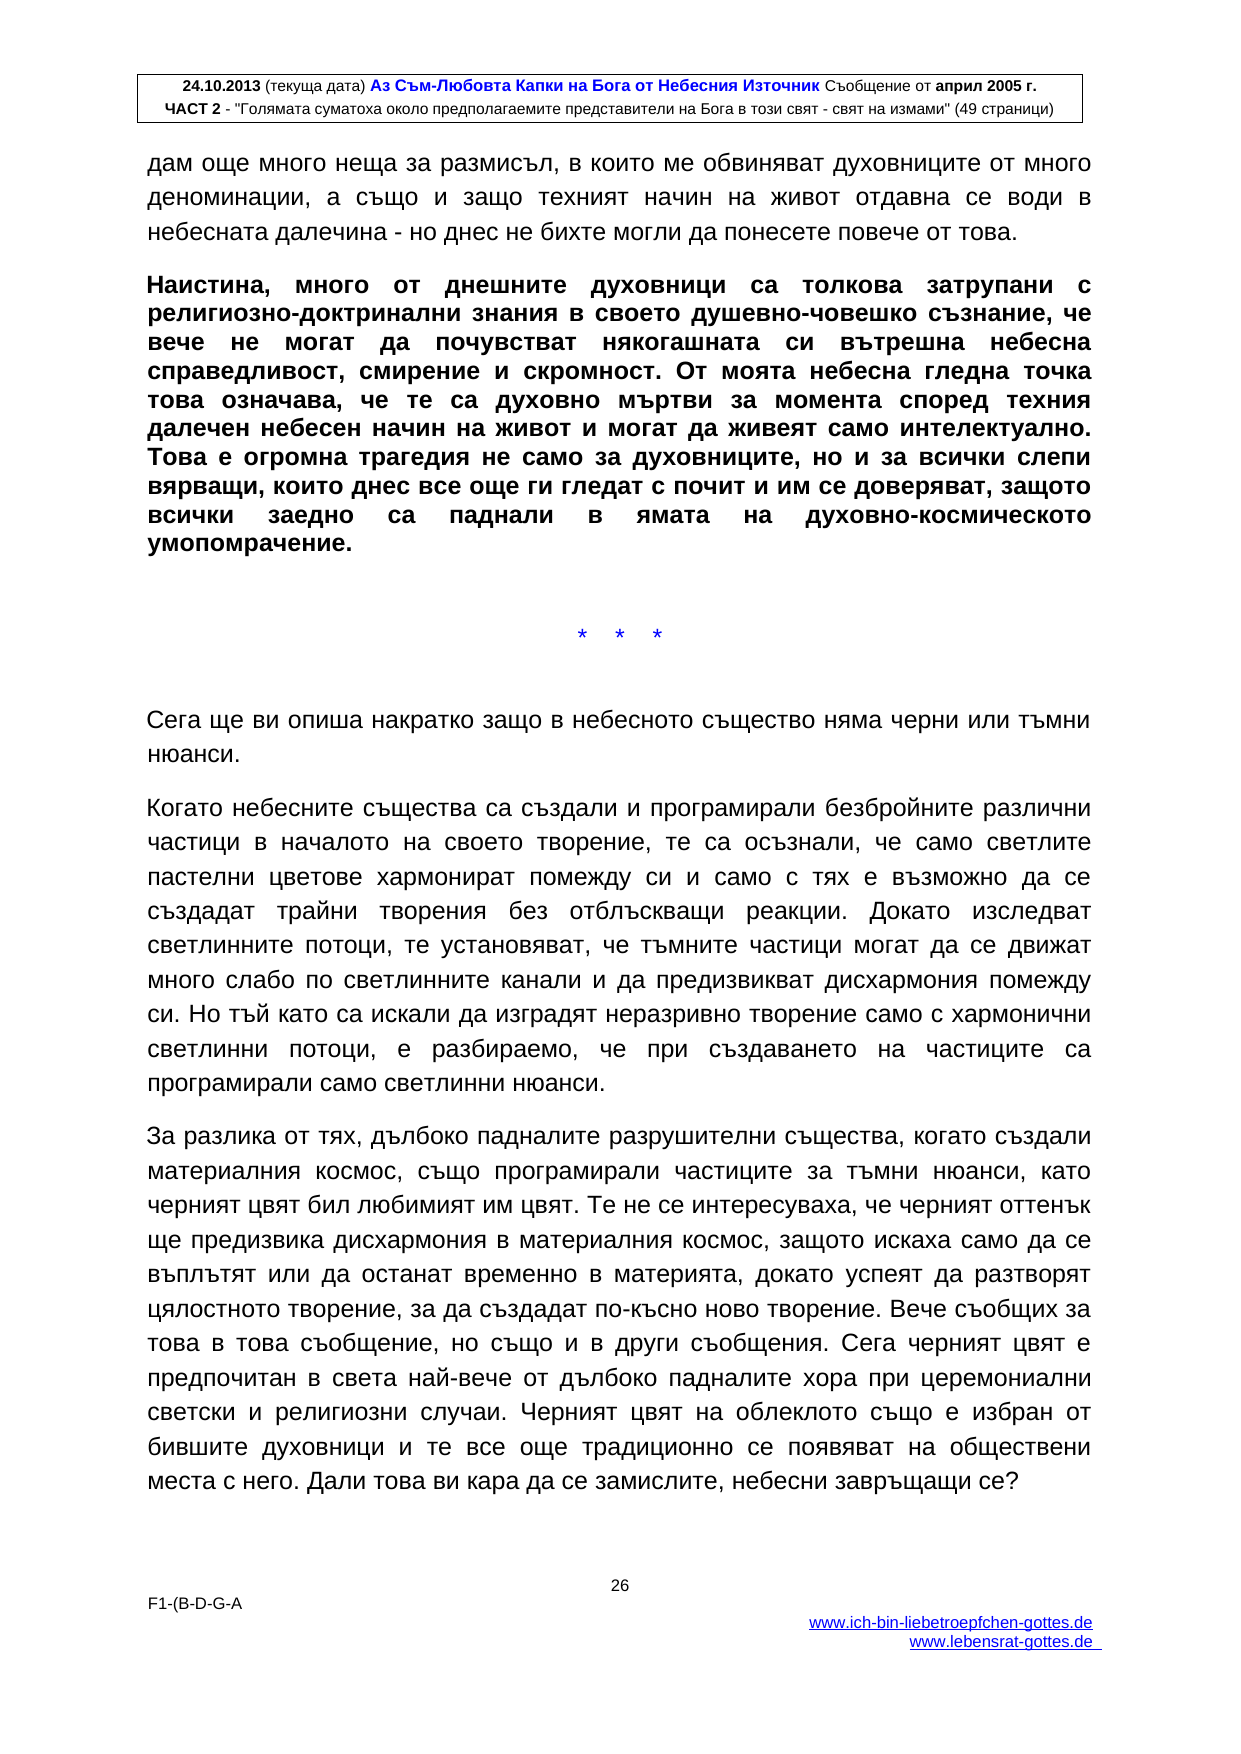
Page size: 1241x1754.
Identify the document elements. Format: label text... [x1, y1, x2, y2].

text За разлика от тях, дълбоко падналите разрушителни същества, когато създали материалния космос, също програмирали частиците за тъмни нюанси, като черният цвят бил любимият им цвят. Те не се интересуваха, че черният оттенък ще предизвика дисхармония в материалния космос, защото искаха само да се въплътят или да останат временно в материята, докато успеят да разтворят цялостното творение, за да създадат по-късно ново творение. Вече съобщих за това в това съобщение, но също и в други съобщения. Сега черният цвят е предпочитан в света най-вече от дълбоко падналите хора при церемониални светски и религиозни случаи. Черният цвят на облеклото също е избран от бившите духовници и те все още традиционно се появяват на обществени места с него. Дали това ви кара да се замислите, небесни завръщащи се? [146, 1121, 1093, 1495]
text * * * [147, 623, 1093, 652]
text Наистина, много от днешните духовници са толкова затрупани с религиозно-доктринални знания в своето душевно-човешко съзнание, че вече не могат да почувстват някогашната си вътрешна небесна справедливост, смирение и скромност. От моята небесна гледна точка това означава, че те са духовно мъртви за момента според техния далечен небесен начин на живот и могат да живеят само интелектуално. Това е огромна трагедия не само за духовниците, но и за всички слепи вярващи, които днес все още ги гледат с почит и им се доверяват, защото всички заедно са паднали в ямата на духовно-космическото умопомрачение. [146, 269, 1093, 557]
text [146, 148, 1093, 245]
text Сега ще ви опиша накратко защо в небесното същество няма черни или тъмни нюанси. [146, 705, 1093, 768]
text Когато небесните същества са създали и програмирали безбройните различни частици в началото на своето творение, те са осъзнали, че само светлите пастелни цветове хармонират помежду си и само с тях е възможно да се създадат трайни творения без отблъскващи реакции. Докато изследват светлинните потоци, те установяват, че тъмните частици могат да се движат много слабо по светлинните канали и да предизвикват дисхармония помежду си. Но тъй като са искали да изградят неразривно творение само с хармонични светлинни потоци, е разбираемо, че при създаването на частиците са програмирали само светлинни нюанси. [146, 792, 1093, 1097]
